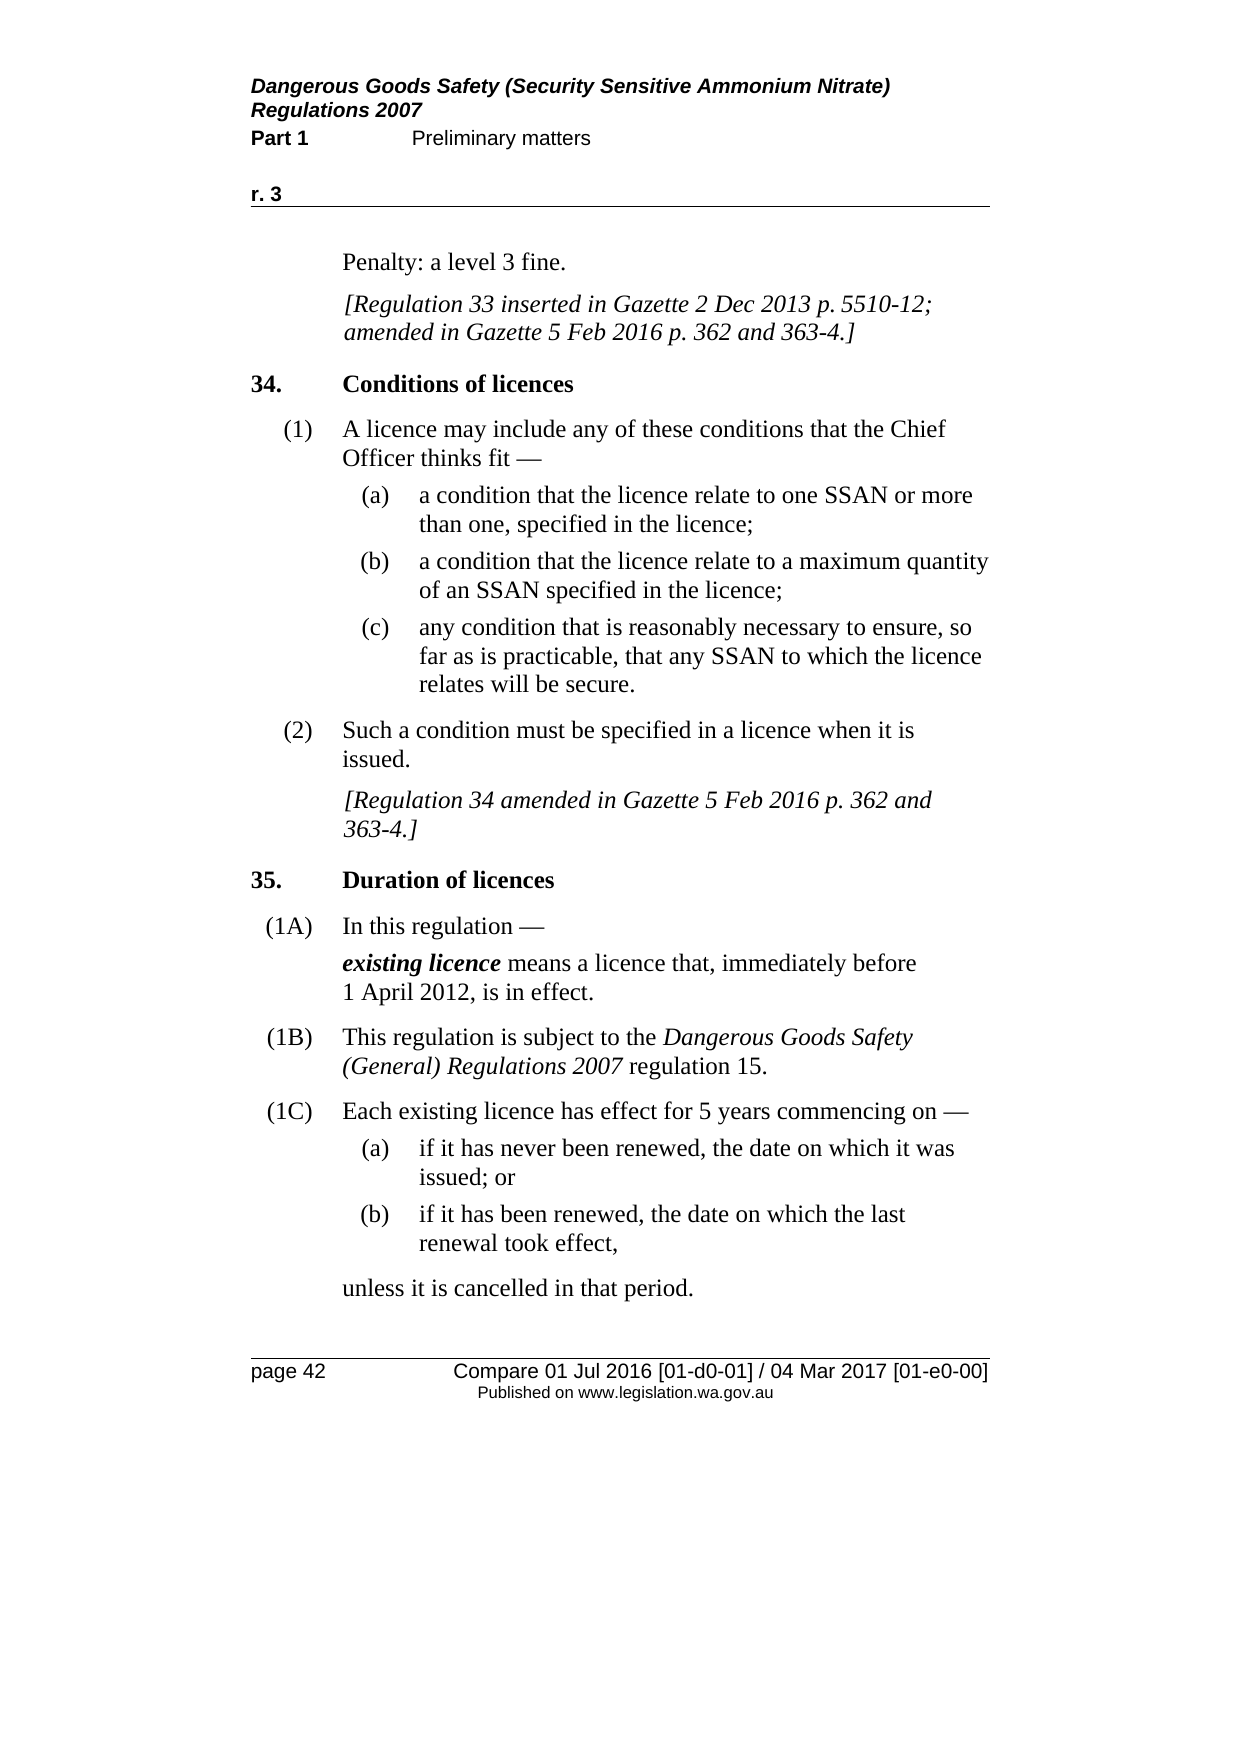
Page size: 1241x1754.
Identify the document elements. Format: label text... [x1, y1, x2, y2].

subtitle 35. Duration of licences [251, 865, 990, 894]
text (a) a condition that the licence relate to one SSAN or more than one, specified in the licence; [251, 480, 990, 538]
text Penalty: a level 3 fine. [251, 247, 990, 276]
text (a) if it has never been renewed, the date on which it was issued; or [251, 1133, 990, 1191]
text unless it is cancelled in that period. [251, 1273, 990, 1302]
subtitle 34. Conditions of licences [251, 369, 990, 398]
text (1) A licence may include any of these conditions that the Chief Officer thinks fit — [251, 414, 990, 472]
text (1A) In this regulation — [251, 911, 990, 939]
text (c) any condition that is reasonably necessary to ensure, so far as is practicable, that any SSAN to which the licence relates will be secure. [251, 612, 990, 698]
text [Regulation 34 amended in Gazette 5 Feb 2016 p. 362 and 363-4.] [251, 785, 990, 842]
text [Regulation 33 inserted in Gazette 2 Dec 2013 p. 5510-12; amended in Gazette 5 Feb 2016 p. 362 and 363-4.] [251, 289, 990, 346]
text (b) if it has been renewed, the date on which the last renewal took effect, [251, 1199, 990, 1257]
text (b) a condition that the licence relate to a maximum quantity of an SSAN specified in the licence; [251, 546, 990, 604]
text (1C) Each existing licence has effect for 5 years commencing on — [251, 1096, 990, 1125]
text (2) Such a condition must be specified in a licence when it is issued. [251, 715, 990, 772]
text existing licence means a licence that, immediately before 1 April 2012, is in effect. [251, 948, 990, 1005]
text (1B) This regulation is subject to the Dangerous Goods Safety (General) Regulations 2007 regulation 15. [251, 1022, 990, 1079]
